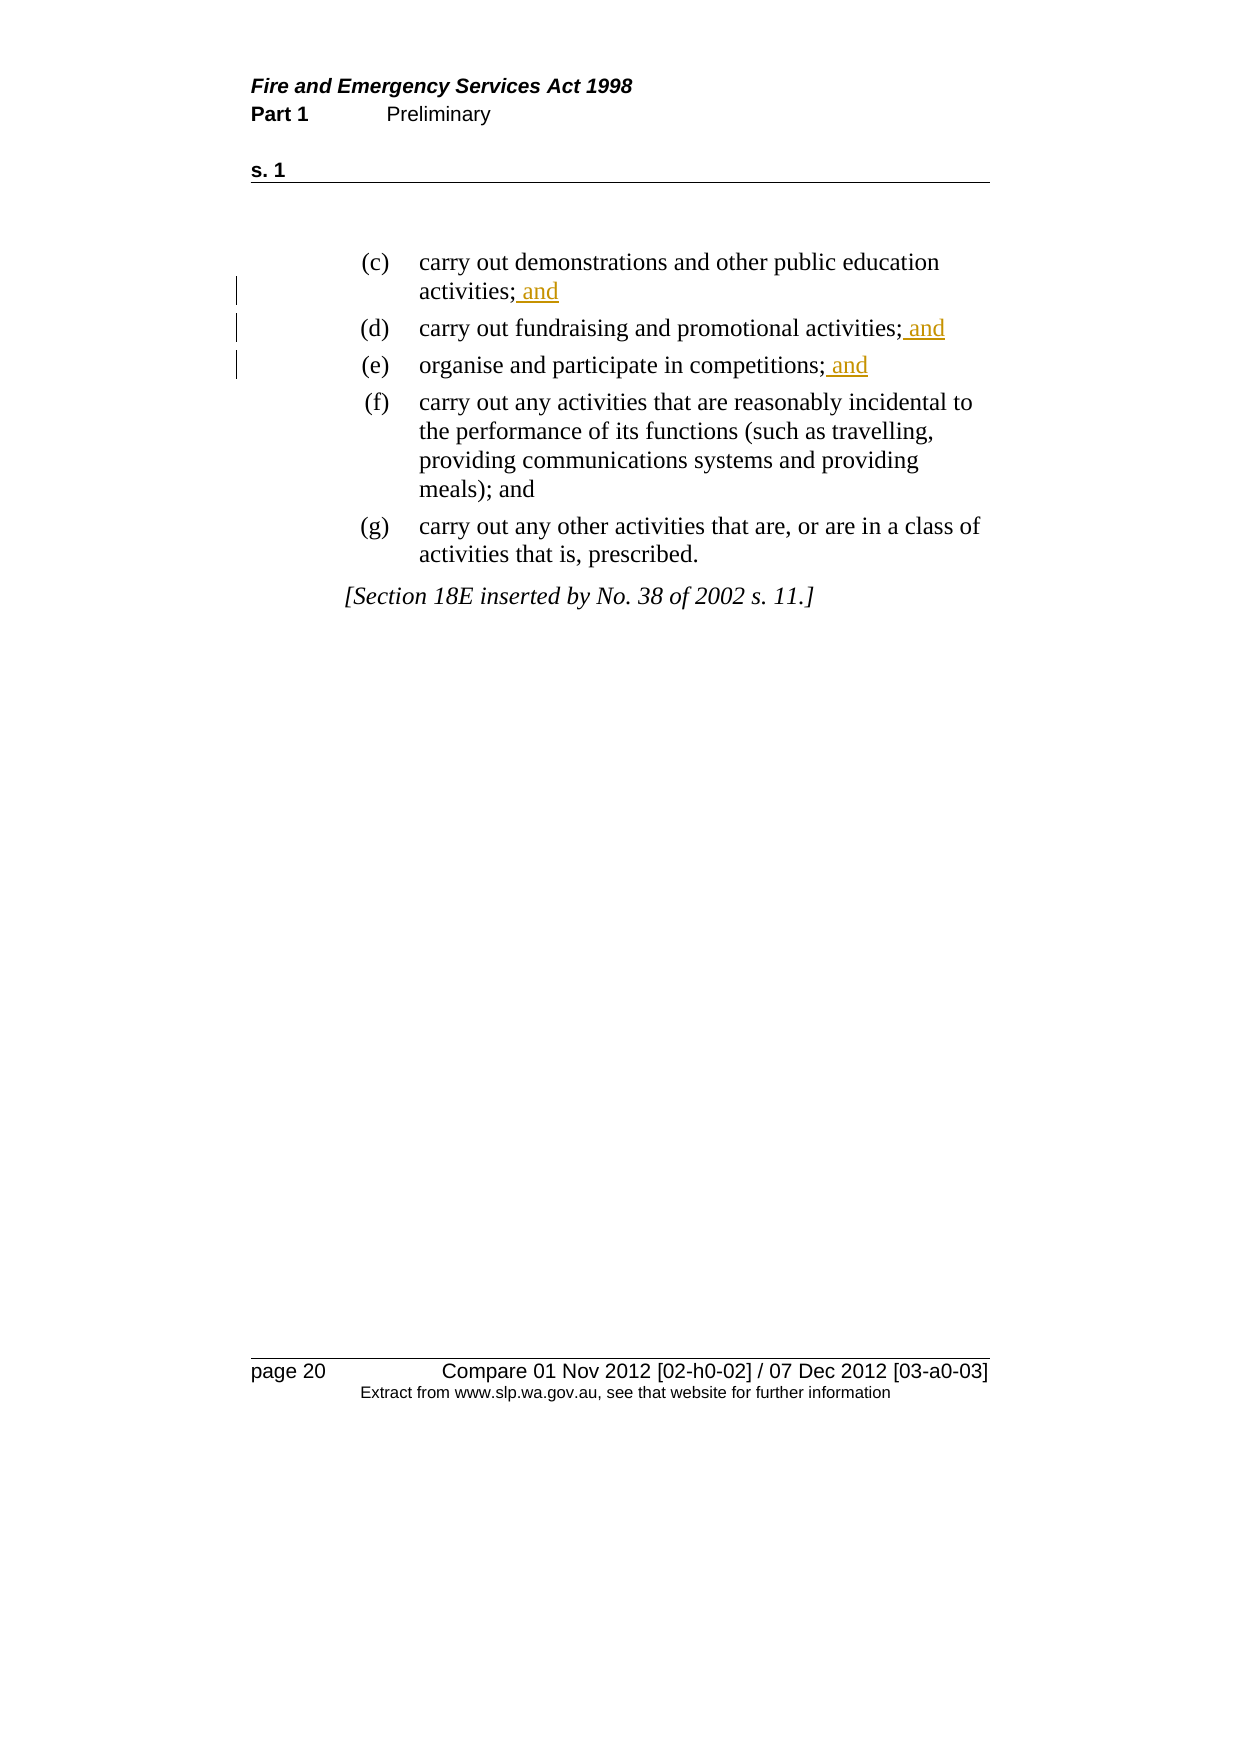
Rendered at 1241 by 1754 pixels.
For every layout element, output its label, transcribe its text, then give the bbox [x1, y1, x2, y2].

text [Section 18E inserted by No. 38 of 2002 s. 11.] [251, 581, 990, 609]
text (c) carry out demonstrations and other public education activities; [251, 247, 990, 305]
text (d) carry out fundraising and promotional activities; [251, 313, 990, 342]
text (f) carry out any activities that are reasonably incidental to the performance of its functions (such as travelling, providing communications systems and providing meals); and [251, 387, 990, 502]
text (e) organise and participate in competitions; [251, 350, 990, 379]
text (g) carry out any other activities that are, or are in a class of activities that is, prescribed. [251, 511, 990, 568]
